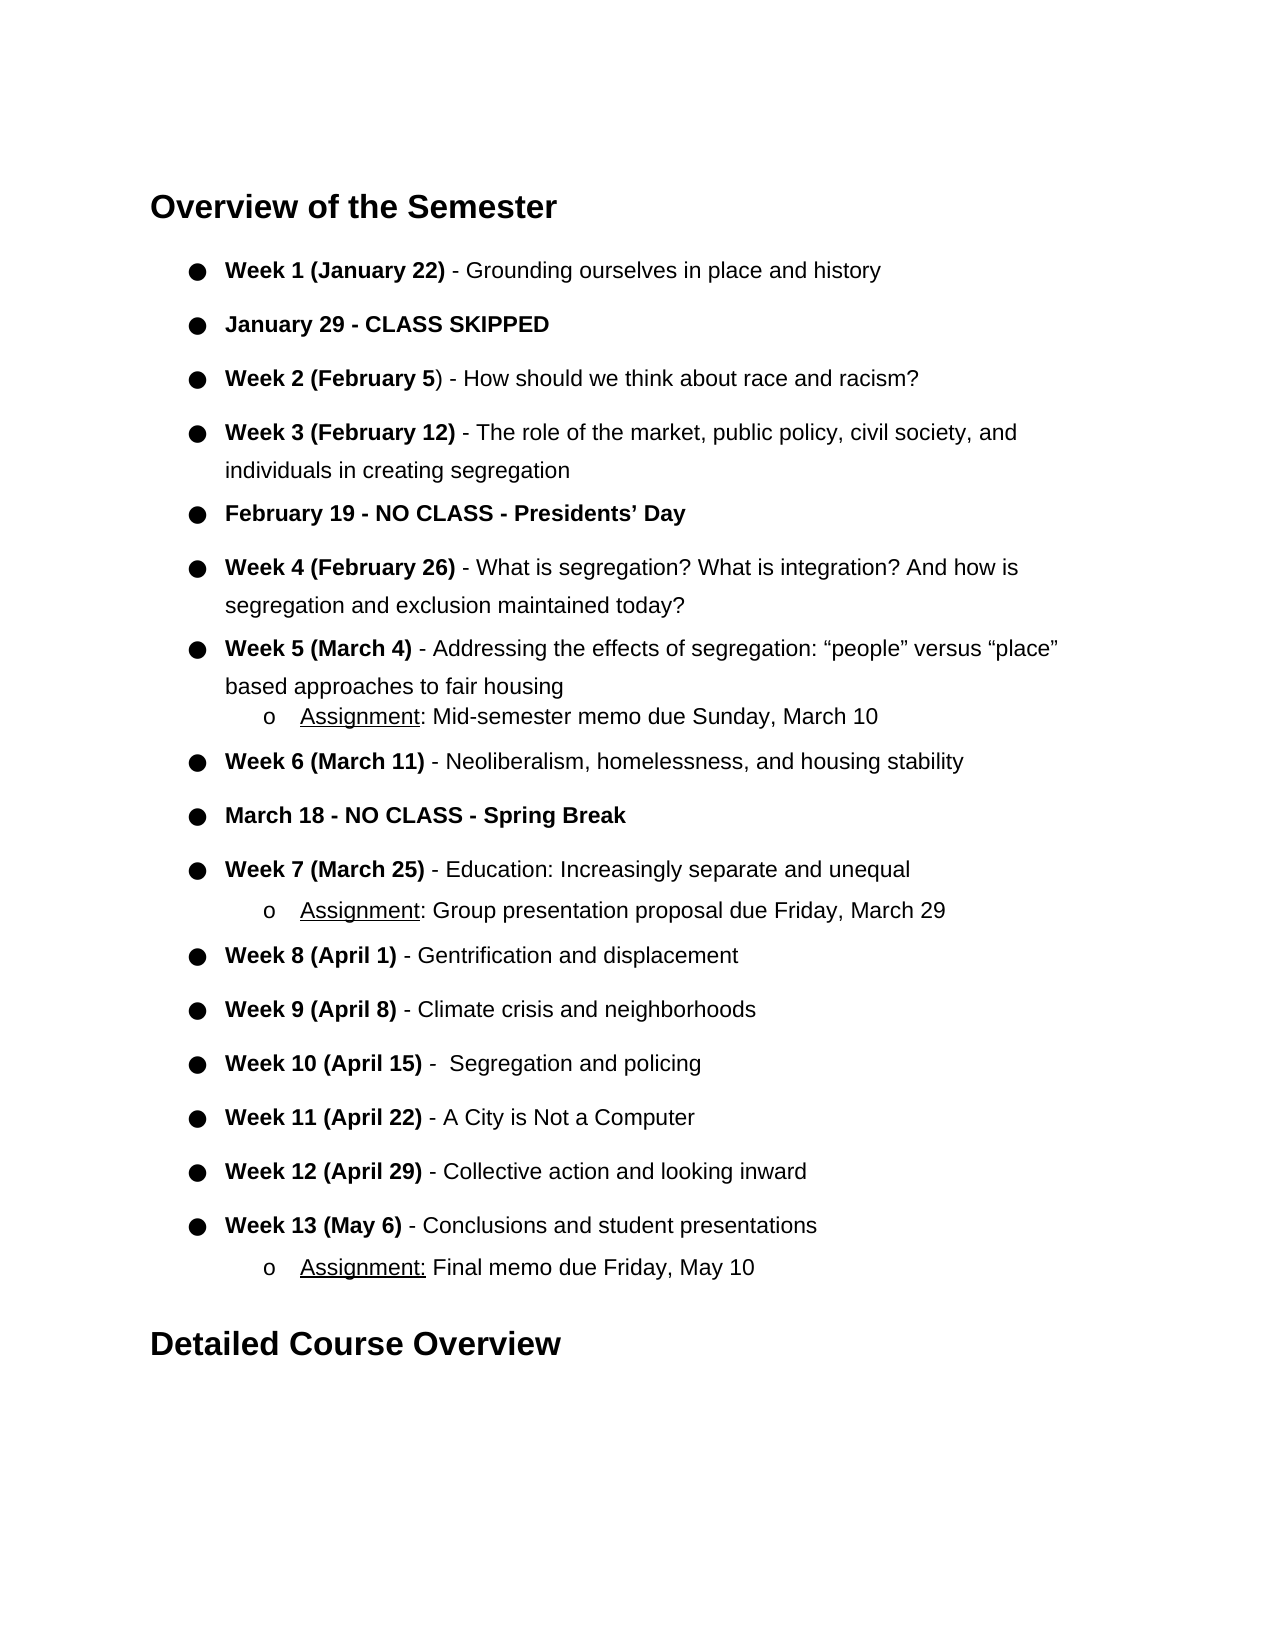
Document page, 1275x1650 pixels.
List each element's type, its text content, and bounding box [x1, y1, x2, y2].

list Week 6 (March 11) - Neoliberalism, homelessness, and housing stability [187, 736, 1125, 783]
list Week 4 (February 26) - What is segregation? What is integration? And how is segregation and exclusion maintained today? [187, 541, 1125, 618]
list Week 3 (February 12) - The role of the market, public policy, civil society, and individuals in creating segregation [187, 406, 1125, 483]
list Week 13 (May 6) - Conclusions and student presentations [187, 1200, 1125, 1247]
list Assignment: Group presentation proposal due Friday, March 29 [262, 897, 1125, 926]
subtitle Detailed Course Overview [150, 1324, 1125, 1362]
list Assignment: Mid-semester memo due Sunday, March 10 [262, 703, 1125, 731]
list Week 12 (April 29) - Collective action and looking inward [187, 1146, 1125, 1193]
list Assignment: Final memo due Friday, May 10 [262, 1254, 1125, 1282]
list Week 2 (February 5) - How should we think about race and racism? [187, 352, 1125, 399]
list Week 7 (March 25) - Education: Increasingly separate and unequal [187, 843, 1125, 891]
list January 29 - CLASS SKIPPED [187, 298, 1125, 345]
list Week 1 (January 22) - Grounding ourselves in place and history [187, 244, 1125, 291]
list February 19 - NO CLASS - Presidents’ Day [187, 487, 1125, 534]
list Week 10 (April 15) - Segregation and policing [187, 1038, 1125, 1085]
list Week 9 (April 8) - Climate crisis and neighborhoods [187, 984, 1125, 1031]
list Week 11 (April 22) - A City is Not a Computer [187, 1092, 1125, 1139]
list Week 5 (March 4) - Addressing the effects of segregation: “people” versus “place” based approaches to fair housing [187, 622, 1125, 699]
list Week 8 (April 1) - Gentrification and displacement [187, 930, 1125, 977]
list March 18 - NO CLASS - Spring Break [187, 789, 1125, 837]
subtitle Overview of the Semester [150, 187, 1125, 226]
